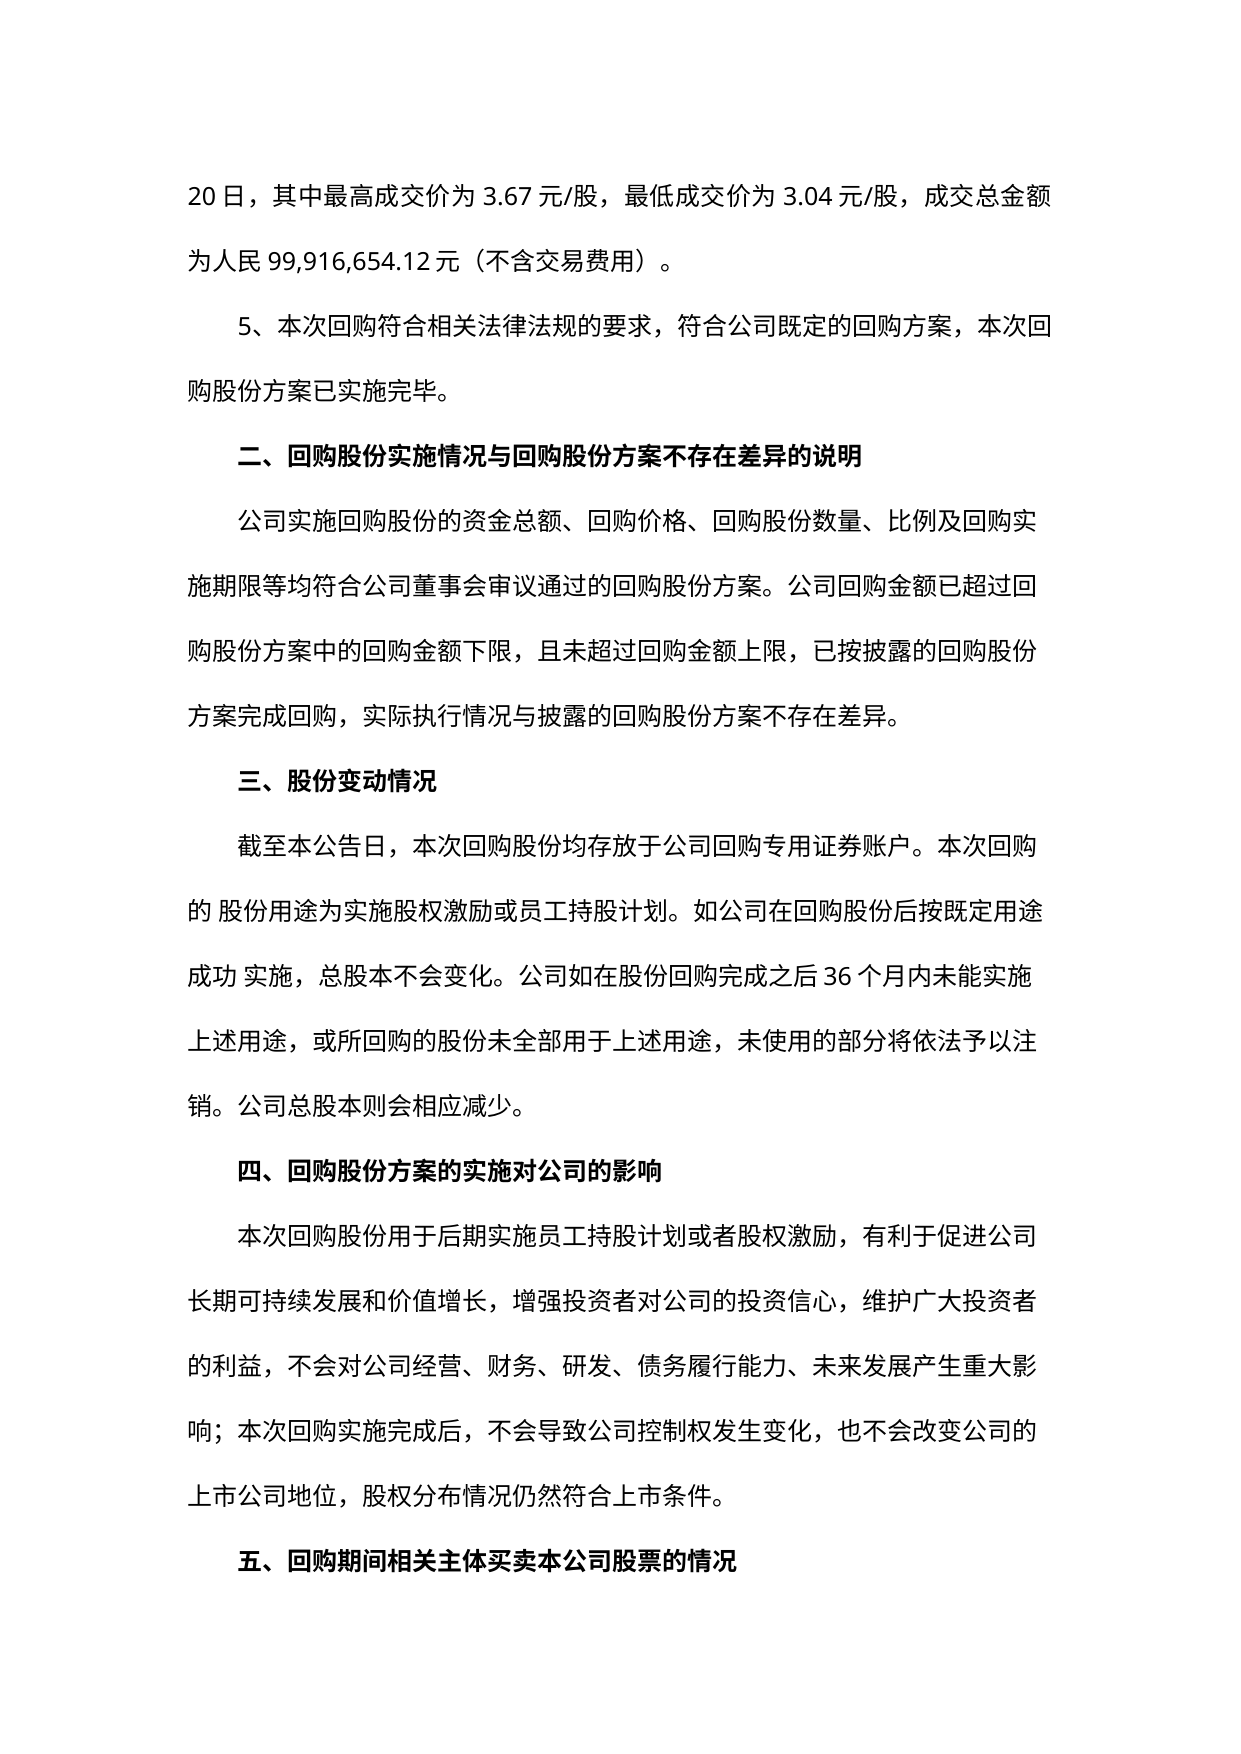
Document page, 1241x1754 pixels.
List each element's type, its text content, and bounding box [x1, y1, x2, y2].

text 四、回购股份方案的实施对公司的影响 [187, 1137, 1053, 1202]
text 公司实施回购股份的资金总额、回购价格、回购股份数量、比例及回购实施期限等均符合公司董事会审议通过的回购股份方案。公司回购金额已超过回购股份方案中的回购金额下限，且未超过回购金额上限，已按披露的回购股份方案完成回购，实际执行情况与披露的回购股份方案不存在差异。 [187, 487, 1053, 747]
text 二、回购股份实施情况与回购股份方案不存在差异的说明 [187, 422, 1053, 487]
text 截至本公告日，本次回购股份均存放于公司回购专用证券账户。本次回购的 股份用途为实施股权激励或员工持股计划。如公司在回购股份后按既定用途成功 实施，总股本不会变化。公司如在股份回购完成之后36个月内未能实施上述用途，或所回购的股份未全部用于上述用途，未使用的部分将依法予以注销。公司总股本则会相应减少。 [187, 812, 1053, 1137]
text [187, 162, 1053, 292]
text 本次回购股份用于后期实施员工持股计划或者股权激励，有利于促进公司长期可持续发展和价值增长，增强投资者对公司的投资信心，维护广大投资者的利益，不会对公司经营、财务、研发、债务履行能力、未来发展产生重大影响；本次回购实施完成后，不会导致公司控制权发生变化，也不会改变公司的上市公司地位，股权分布情况仍然符合上市条件。 [187, 1202, 1053, 1527]
list 股份变动情况 [187, 747, 1053, 812]
text 五、回购期间相关主体买卖本公司股票的情况 [187, 1527, 1053, 1592]
text 5、本次回购符合相关法律法规的要求，符合公司既定的回购方案，本次回购股份方案已实施完毕。 [187, 292, 1053, 422]
